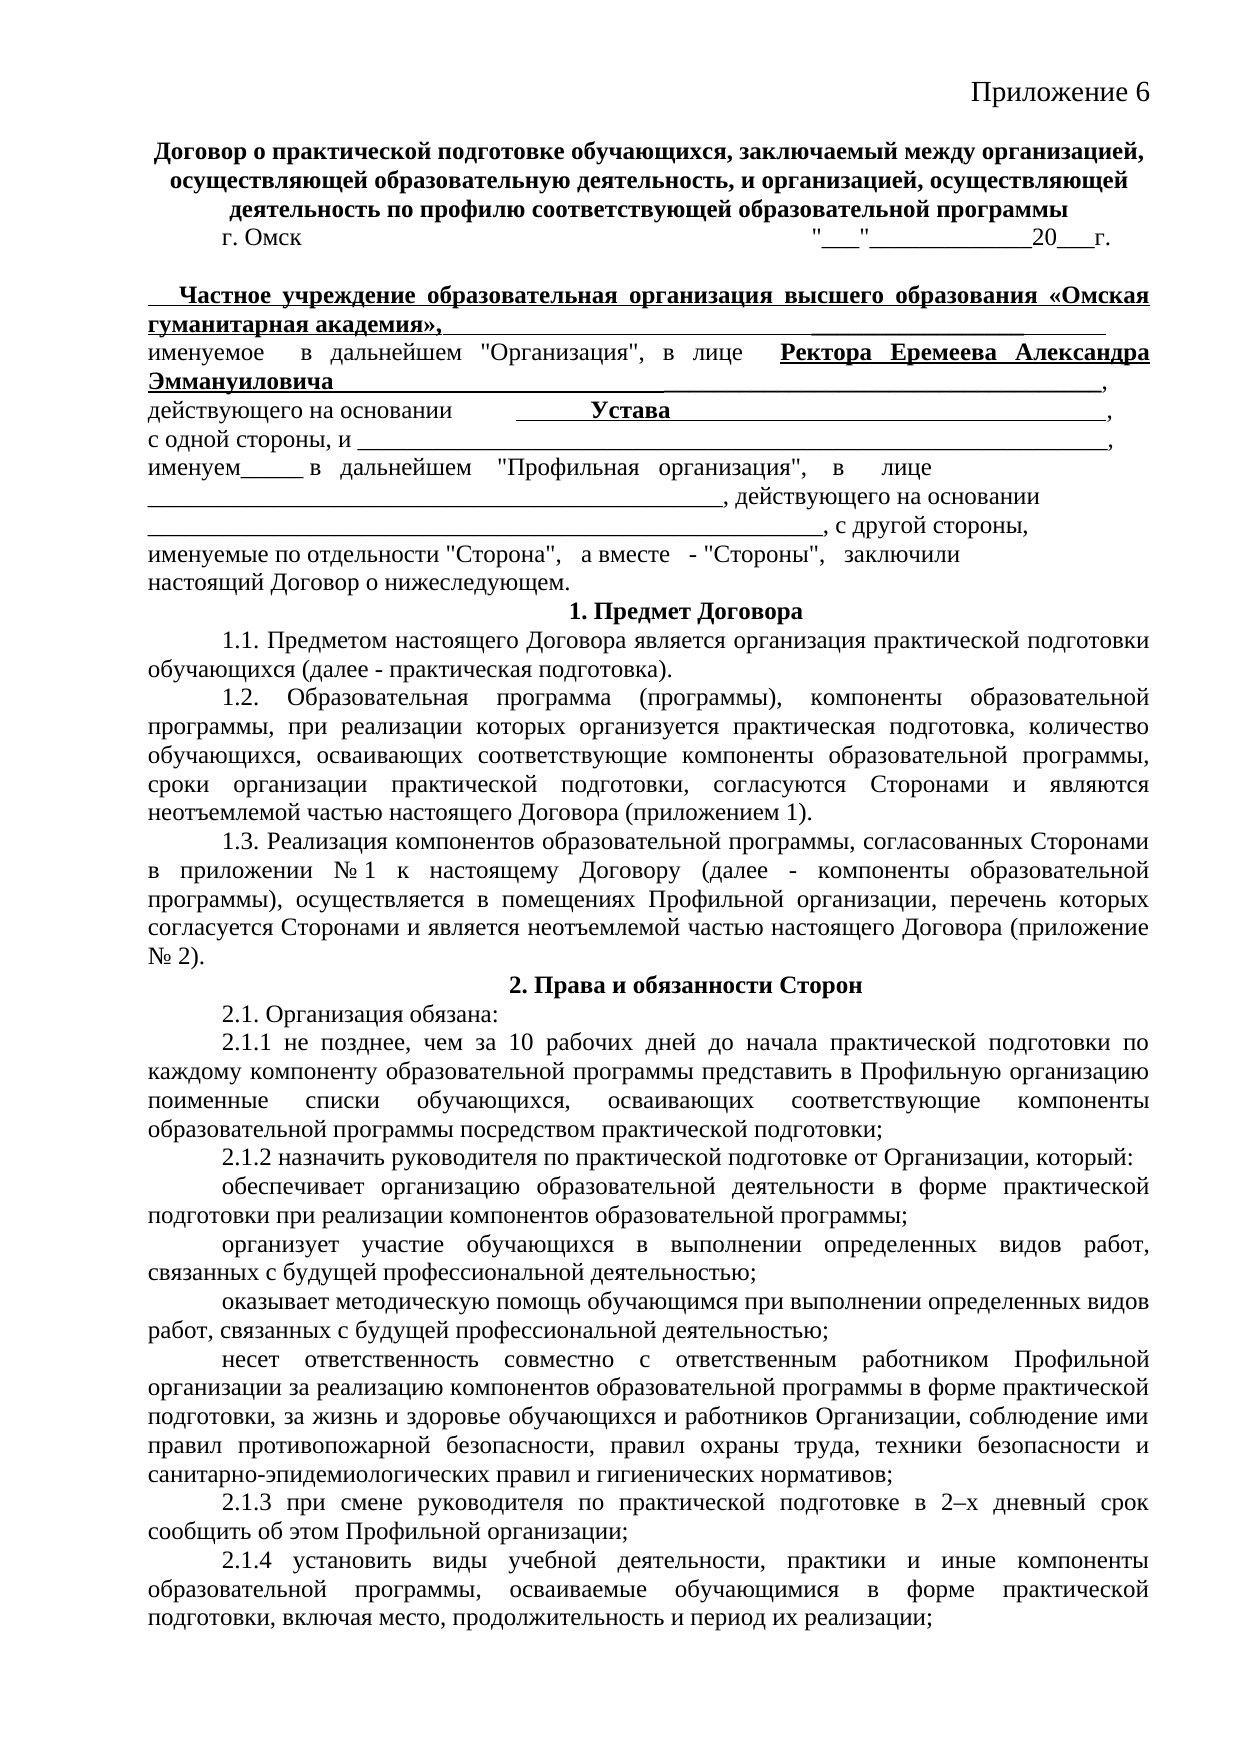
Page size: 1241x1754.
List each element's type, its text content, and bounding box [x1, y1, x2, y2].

text организует участие обучающихся в выполнении определенных видов работ, связанных с будущей профессиональной деятельностью; [148, 1229, 1150, 1286]
text именуемое в дальнейшем "Организация", в лице Ректора Еремеева Александра Эммануиловича ___________________________________, [148, 337, 1150, 395]
text 2.1.2 назначить руководителя по практической подготовке от Организации, который: [148, 1142, 1150, 1171]
text ______________________________________________________, с другой стороны, [148, 510, 1150, 539]
text 2.1.3 при смене руководителя по практической подготовке в 2–х дневный срок сообщить об этом Профильной организации; [148, 1487, 1150, 1545]
subtitle 1. Предмет Договора [148, 596, 1150, 625]
text настоящий Договор о нижеследующем. [148, 567, 1150, 596]
text Частное учреждение образовательная организация высшего образования «Омская гуманитарная академия», _________________ [148, 280, 1150, 305]
text именуемые по отдельности "Сторона", а вместе - "Стороны", заключили [148, 539, 1150, 567]
text обеспечивает организацию образовательной деятельности в форме практической подготовки при реализации компонентов образовательной программы; [148, 1171, 1150, 1229]
text именуем_____ в дальнейшем "Профильная организация", в лице [148, 452, 1150, 481]
text ______________________________________________, действующего на основании [148, 481, 1150, 510]
text Приложение 6 [148, 74, 1150, 107]
text несет ответственность совместно с ответственным работником Профильной организации за реализацию компонентов образовательной программы в форме практической подготовки, за жизнь и здоровье обучающихся и работников Организации, соблюдение ими правил противопожарной безопасности, правил охраны труда, техники безопасности и санитарно-эпидемиологических правил и гигиенических нормативов; [148, 1344, 1150, 1487]
subtitle Договор о практической подготовке обучающихся, заключаемый между организацией, осуществляющей образовательную деятельность, и организацией, осуществляющей деятельность по профилю соответствующей образовательной программы [148, 136, 1150, 222]
text 1.3. Реализация компонентов образовательной программы, согласованных Сторонами в приложении № 1 к настоящему Договору (далее - компоненты образовательной программы), осуществляется в помещениях Профильной организации, перечень которых согласуется Сторонами и является неотъемлемой частью настоящего Договора (приложение № 2). [148, 826, 1150, 970]
text Частное учреждение образовательная организация высшего образования «Омская гуманитарная академия», _________________ [148, 306, 1150, 337]
text оказывает методическую помощь обучающимся при выполнении определенных видов работ, связанных с будущей профессиональной деятельностью; [148, 1286, 1150, 1344]
text с одной стороны, и ____________________________________________________________, [148, 424, 1150, 452]
text г. Омск "___"_____________20___г. [148, 222, 1150, 251]
text действующего на основании Устава , [148, 395, 1150, 424]
text 2.1.4 установить виды учебной деятельности, практики и иные компоненты образовательной программы, осваиваемые обучающимися в форме практической подготовки, включая место, продолжительность и период их реализации; [148, 1545, 1150, 1631]
text 2.1. Организация обязана: [148, 999, 1150, 1027]
text 2.1.1 не позднее, чем за 10 рабочих дней до начала практической подготовки по каждому компоненту образовательной программы представить в Профильную организацию поименные списки обучающихся, осваивающих соответствующие компоненты образовательной программы посредством практической подготовки; [148, 1027, 1150, 1142]
text 1.2. Образовательная программа (программы), компоненты образовательной программы, при реализации которых организуется практическая подготовка, количество обучающихся, осваивающих соответствующие компоненты образовательной программы, сроки организации практической подготовки, согласуются Сторонами и являются неотъемлемой частью настоящего Договора (приложением 1). [148, 682, 1150, 826]
text 1.1. Предметом настоящего Договора является организация практической подготовки обучающихся (далее - практическая подготовка). [148, 625, 1150, 682]
subtitle 2. Права и обязанности Сторон [148, 970, 1150, 999]
